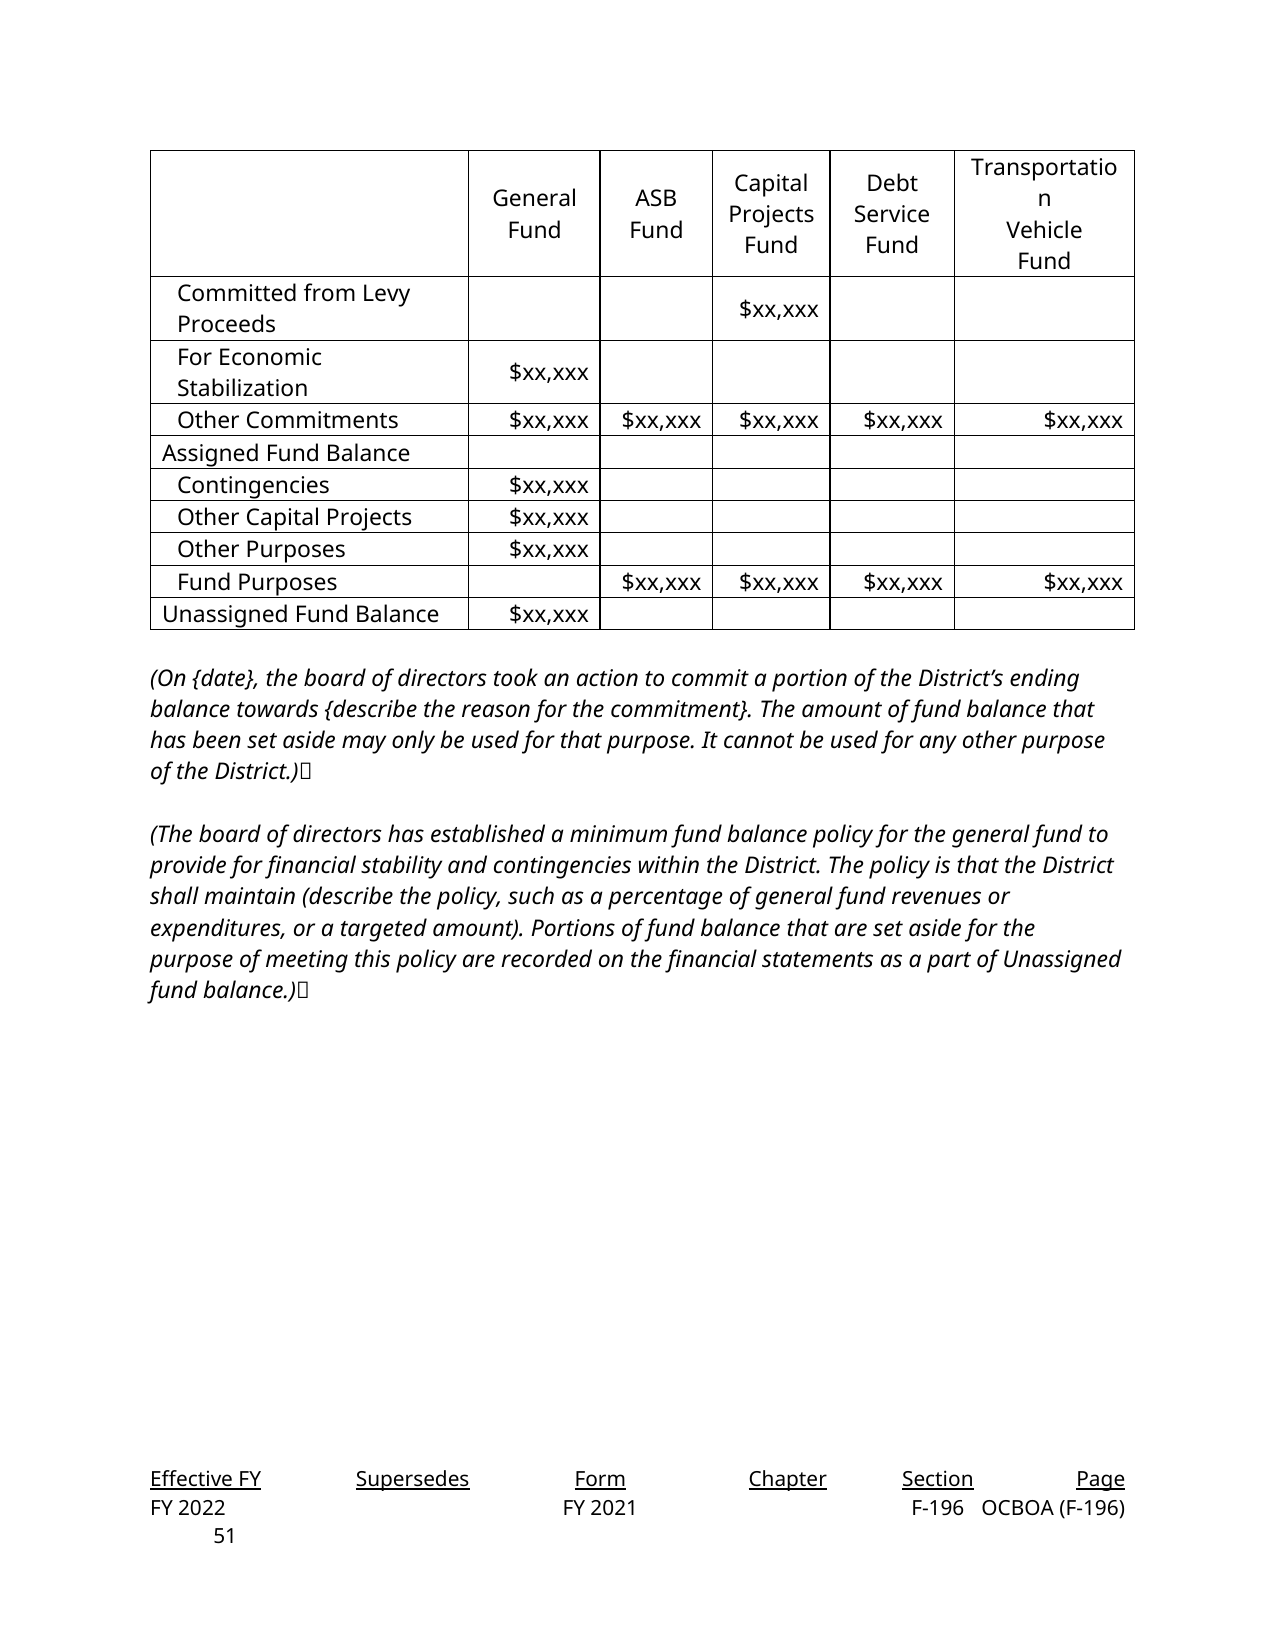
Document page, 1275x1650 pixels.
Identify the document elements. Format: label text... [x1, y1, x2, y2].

table_cell [955, 341, 1134, 403]
table_cell [831, 598, 954, 629]
table_cell Committed from Levy Proceeds [151, 277, 468, 339]
table_cell [831, 436, 954, 468]
table_cell [713, 533, 829, 564]
table_cell [955, 598, 1134, 629]
table_cell [469, 436, 599, 468]
table_cell Other Commitments [151, 404, 468, 435]
table_cell [469, 277, 599, 339]
table_cell [713, 598, 829, 629]
table_cell [831, 533, 954, 564]
table_cell [955, 436, 1134, 468]
table_cell [601, 533, 712, 564]
table_cell $xx,xxx [713, 566, 829, 597]
table_cell $xx,xxx [469, 469, 599, 500]
table_cell [469, 566, 599, 597]
table_cell [713, 341, 829, 403]
table_cell $xx,xxx [469, 598, 599, 629]
table_cell [601, 598, 712, 629]
table_cell [831, 341, 954, 403]
table_header Transportation Vehicle Fund [955, 151, 1134, 276]
table_cell Other Capital Projects [151, 501, 468, 532]
table_cell [955, 469, 1134, 500]
table_cell [601, 501, 712, 532]
table_cell [831, 469, 954, 500]
table_cell [601, 469, 712, 500]
table_cell Assigned Fund Balance [151, 436, 468, 468]
table_cell $xx,xxx [713, 277, 829, 339]
table_header ASB Fund [601, 151, 712, 276]
table_cell $xx,xxx [601, 404, 712, 435]
table_cell $xx,xxx [831, 566, 954, 597]
table_header Capital Projects Fund [713, 151, 829, 276]
table_cell [831, 501, 954, 532]
table_header [151, 151, 468, 276]
table_cell For Economic Stabilization [151, 341, 468, 403]
table_cell [955, 501, 1134, 532]
table_cell $xx,xxx [955, 404, 1134, 435]
table_cell [955, 533, 1134, 564]
table_cell $xx,xxx [469, 341, 599, 403]
table_cell Contingencies [151, 469, 468, 500]
table_header General Fund [469, 151, 599, 276]
table_cell [713, 469, 829, 500]
text (The board of directors has established a minimum fund balance policy for the general fund to provide for financial stability and contingencies within the District. The policy is that the District shall maintain (describe the policy, such as a percentage of general fund revenues or expenditures, or a targeted amount). Portions of fund balance that are set aside for the purpose of meeting this policy are recorded on the financial statements as a part of Unassigned fund balance.) [150, 818, 1125, 1005]
table_cell $xx,xxx [831, 404, 954, 435]
table_cell Fund Purposes [151, 566, 468, 597]
table_cell [713, 501, 829, 532]
table_cell $xx,xxx [469, 404, 599, 435]
table_cell [955, 277, 1134, 339]
table_cell [601, 341, 712, 403]
table_cell $xx,xxx [713, 404, 829, 435]
table_cell [601, 277, 712, 339]
table_cell $xx,xxx [469, 501, 599, 532]
text (On {date}, the board of directors took an action to commit a portion of the District’s ending balance towards {describe the reason for the commitment}. The amount of fund balance that has been set aside may only be used for that purpose. It cannot be used for any other purpose of the District.) [150, 661, 1125, 786]
table_header Debt Service Fund [831, 151, 954, 276]
table_cell Unassigned Fund Balance [151, 598, 468, 629]
table_cell $xx,xxx [469, 533, 599, 564]
table_cell [713, 436, 829, 468]
table_cell $xx,xxx [955, 566, 1134, 597]
table_cell [601, 436, 712, 468]
table_cell Other Purposes [151, 533, 468, 564]
table_cell $xx,xxx [601, 566, 712, 597]
table_cell [831, 277, 954, 339]
